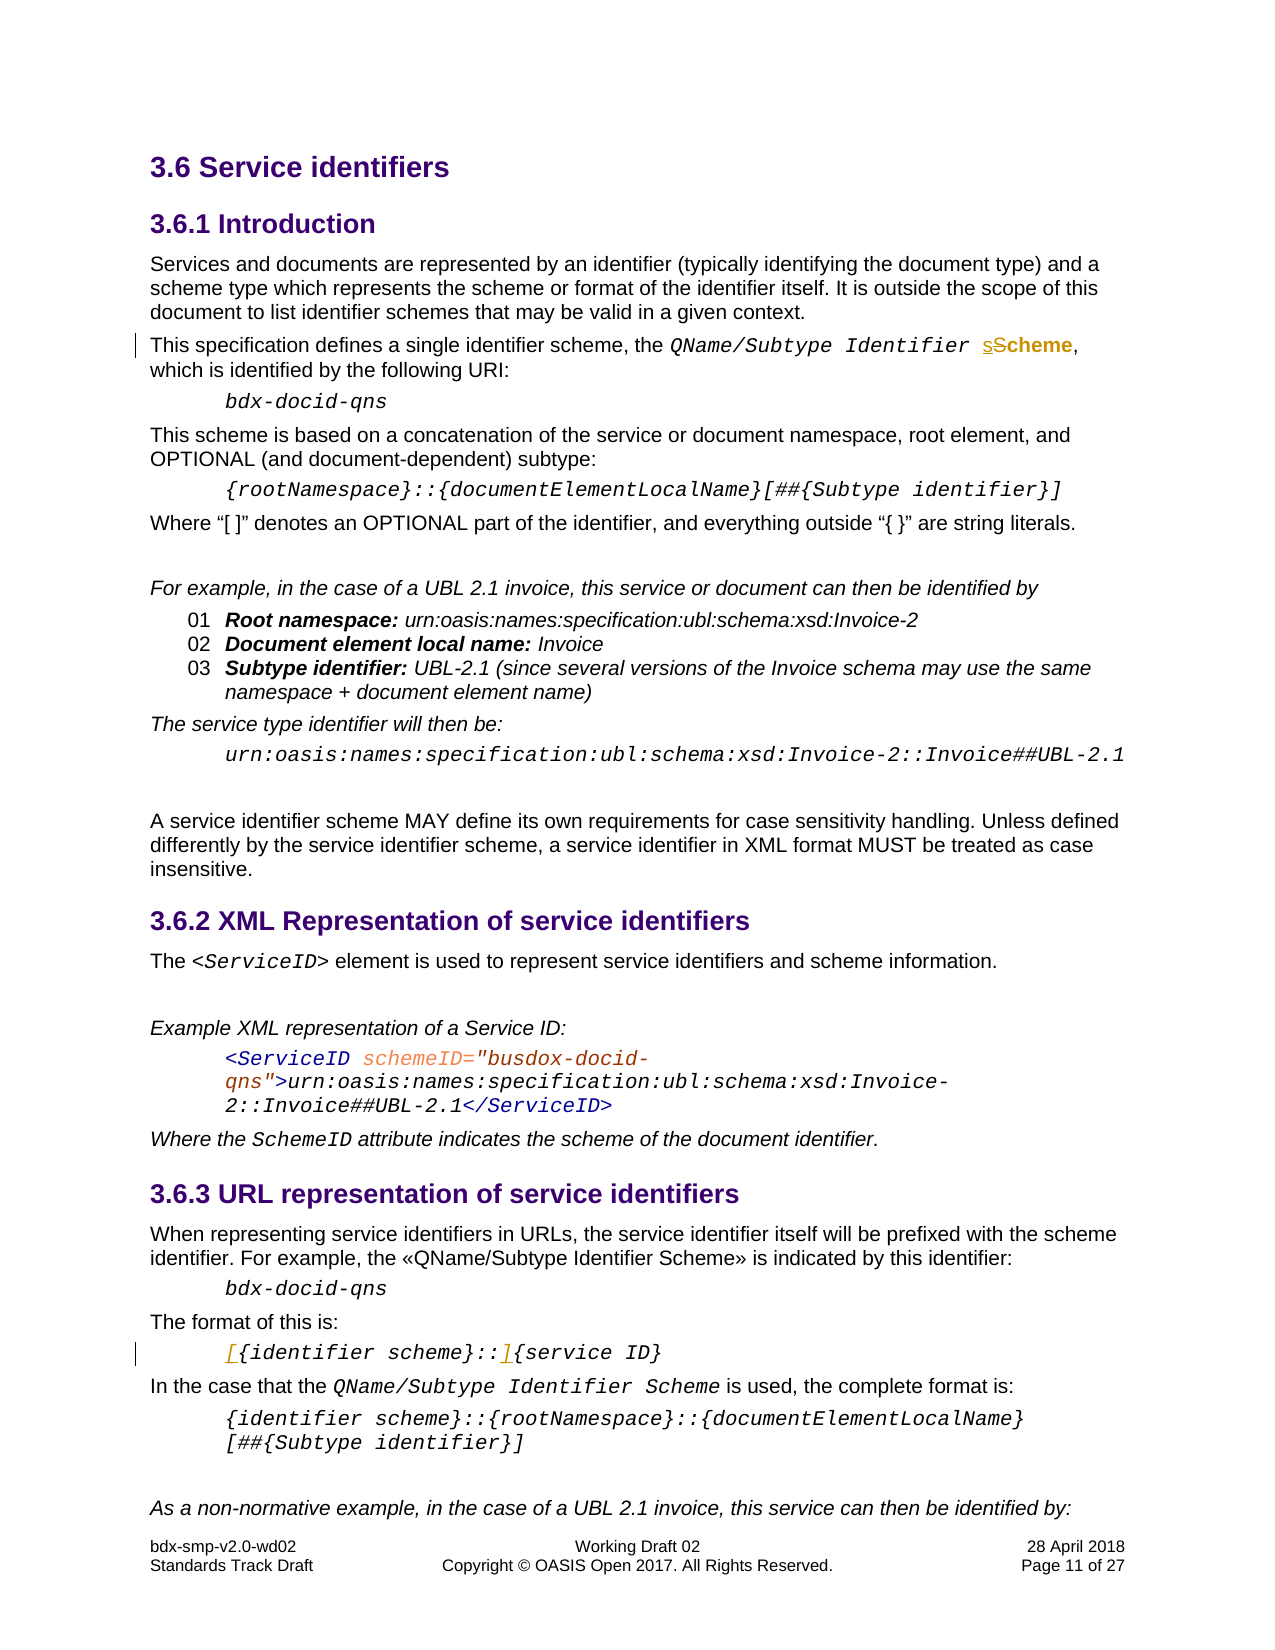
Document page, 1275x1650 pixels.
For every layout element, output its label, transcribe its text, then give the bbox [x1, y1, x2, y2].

text The service type identifier will then be: [150, 712, 1125, 736]
text urn:oasis:names:specification:ubl:schema:xsd:Invoice-2::Invoice##UBL-2.1 [225, 744, 1125, 768]
text A service identifier scheme MAY define its own requirements for case sensitivity handling. Unless defined differently by the service identifier scheme, a service identifier in XML format MUST be treated as case insensitive. [150, 808, 1125, 880]
text bdx-docid-qns [225, 1278, 1125, 1302]
subtitle Service identifiers [150, 150, 1125, 183]
subtitle Introduction [150, 208, 1125, 240]
text {identifier scheme}::{rootNamespace}::{documentElementLocalName}[##{Subtype identifier}] [225, 1408, 1125, 1456]
list Document element local name: Invoice [187, 632, 1125, 656]
text {identifier scheme}::{service ID} [225, 1342, 1125, 1366]
text In the case that the QName/Subtype Identifier Scheme is used, the complete format is: [150, 1374, 1125, 1400]
text As a non-normative example, in the case of a UBL 2.1 invoice, this service can then be identified by: [150, 1496, 1125, 1520]
text The format of this is: [150, 1310, 1125, 1334]
subtitle URL representation of service identifiers [150, 1178, 1125, 1209]
text Services and documents are represented by an identifier (typically identifying the document type) and a scheme type which represents the scheme or format of the identifier itself. It is outside the scope of this document to list identifier schemes that may be valid in a given context. [150, 252, 1125, 324]
list Subtype identifier: UBL-2.1 (since several versions of the Invoice schema may use the same namespace + document element name) [187, 656, 1125, 703]
text Example XML representation of a Service ID: [150, 1016, 1125, 1039]
list Root namespace: urn:oasis:names:specification:ubl:schema:xsd:Invoice-2 [187, 608, 1125, 632]
text This scheme is based on a concatenation of the service or document namespace, root element, and OPTIONAL (and document-dependent) subtype: [150, 423, 1125, 471]
text For example, in the case of a UBL 2.1 invoice, this service or document can then be identified by [150, 575, 1125, 599]
text bdx-docid-qns [225, 391, 1125, 414]
text <ServiceID schemeID="busdox-docid-qns">urn:oasis:names:specification:ubl:schema:xsd:Invoice-2::Invoice##UBL-2.1</ServiceID> [612, 1048, 1125, 1119]
text This specification defines a single identifier scheme, the QName/Subtype Identifier cheme, which is identified by the following URI: [150, 332, 1125, 382]
text {rootNamespace}::{documentElementLocalName}[##{Subtype identifier}] [225, 479, 1125, 502]
text When representing service identifiers in URLs, the service identifier itself will be prefixed with the scheme identifier. For example, the «QName/Subtype Identifier Scheme» is indicated by this identifier: [150, 1222, 1125, 1269]
text Where “[ ]” denotes an OPTIONAL part of the identifier, and everything outside “{ }” are string literals. [150, 511, 1125, 535]
text Where the SchemeID attribute indicates the scheme of the document identifier. [150, 1127, 1125, 1153]
subtitle XML Representation of service identifiers [150, 905, 1125, 937]
text The <ServiceID> element is used to represent service identifiers and scheme information. [150, 949, 1125, 975]
